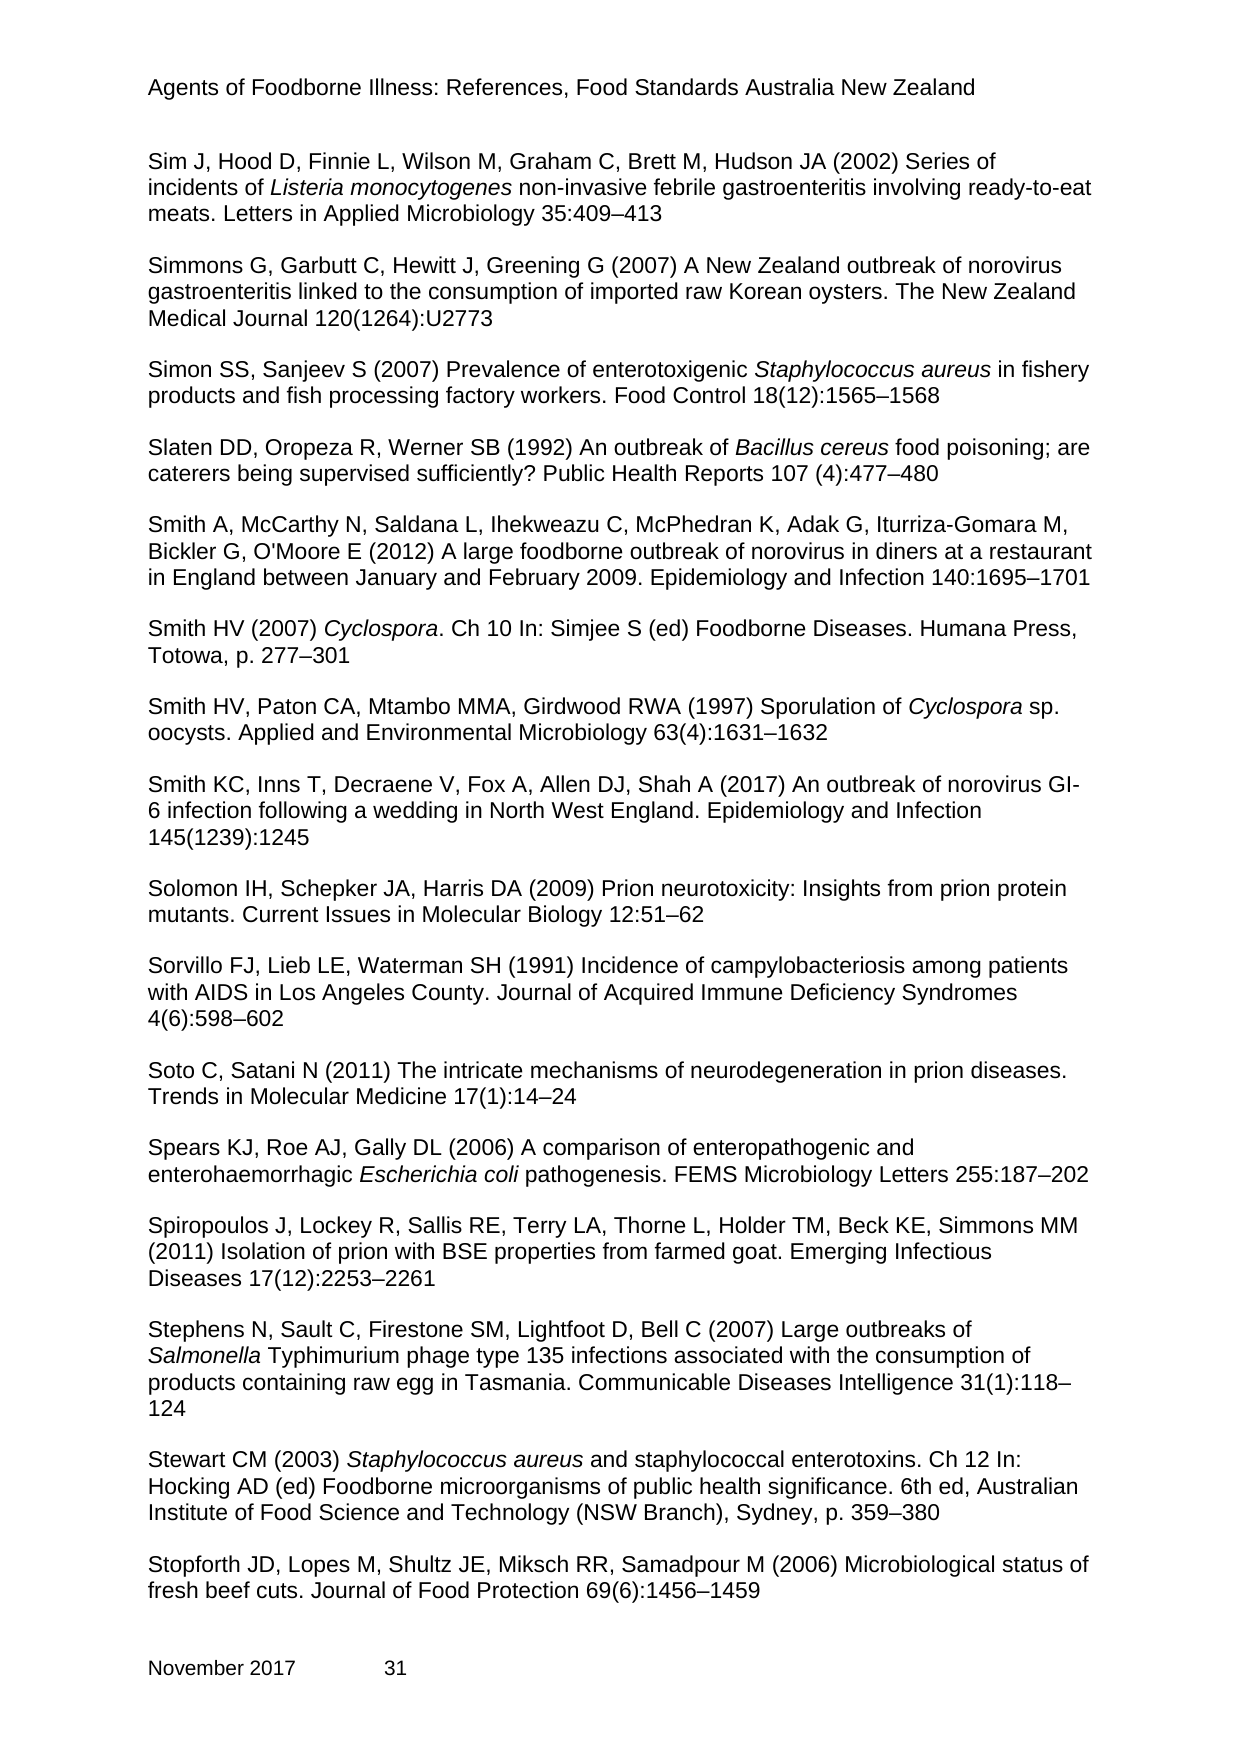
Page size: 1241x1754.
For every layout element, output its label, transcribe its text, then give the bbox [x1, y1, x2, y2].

text Smith A, McCarthy N, Saldana L, Ihekweazu C, McPhedran K, Adak G, Iturriza-Gomara M, Bickler G, O'Moore E (2012) A large foodborne outbreak of norovirus in diners at a restaurant in England between January and February 2009. Epidemiology and Infection 140:1695–1701 [148, 511, 1092, 590]
text Stephens N, Sault C, Firestone SM, Lightfoot D, Bell C (2007) Large outbreaks of Salmonella Typhimurium phage type 135 infections associated with the consumption of products containing raw egg in Tasmania. Communicable Diseases Intelligence 31(1):118–124 [148, 1316, 1092, 1421]
text Spears KJ, Roe AJ, Gally DL (2006) A comparison of enteropathogenic and enterohaemorrhagic Escherichia coli pathogenesis. FEMS Microbiology Letters 255:187–202 [148, 1134, 1092, 1187]
text Sim J, Hood D, Finnie L, Wilson M, Graham C, Brett M, Hudson JA (2002) Series of incidents of Listeria monocytogenes non-invasive febrile gastroenteritis involving ready-to-eat meats. Letters in Applied Microbiology 35:409–413 [148, 148, 1092, 227]
text Smith KC, Inns T, Decraene V, Fox A, Allen DJ, Shah A (2017) An outbreak of norovirus GI-6 infection following a wedding in North West England. Epidemiology and Infection 145(1239):1245 [148, 771, 1092, 850]
text Solomon IH, Schepker JA, Harris DA (2009) Prion neurotoxicity: Insights from prion protein mutants. Current Issues in Molecular Biology 12:51–62 [148, 875, 1092, 927]
text Smith HV, Paton CA, Mtambo MMA, Girdwood RWA (1997) Sporulation of Cyclospora sp. oocysts. Applied and Environmental Microbiology 63(4):1631–1632 [148, 693, 1092, 746]
text Simon SS, Sanjeev S (2007) Prevalence of enterotoxigenic Staphylococcus aureus in fishery products and fish processing factory workers. Food Control 18(12):1565–1568 [148, 356, 1092, 408]
text Stopforth JD, Lopes M, Shultz JE, Miksch RR, Samadpour M (2006) Microbiological status of fresh beef cuts. Journal of Food Protection 69(6):1456–1459 [148, 1551, 1092, 1603]
text Soto C, Satani N (2011) The intricate mechanisms of neurodegeneration in prion diseases. Trends in Molecular Medicine 17(1):14–24 [148, 1057, 1092, 1109]
text Slaten DD, Oropeza R, Werner SB (1992) An outbreak of Bacillus cereus food poisoning; are caterers being supervised sufficiently? Public Health Reports 107 (4):477–480 [148, 433, 1092, 486]
text Stewart CM (2003) Staphylococcus aureus and staphylococcal enterotoxins. Ch 12 In: Hocking AD (ed) Foodborne microorganisms of public health significance. 6th ed, Australian Institute of Food Science and Technology (NSW Branch), Sydney, p. 359–380 [148, 1446, 1092, 1526]
text Simmons G, Garbutt C, Hewitt J, Greening G (2007) A New Zealand outbreak of norovirus gastroenteritis linked to the consumption of imported raw Korean oysters. The New Zealand Medical Journal 120(1264):U2773 [148, 252, 1092, 331]
text Sorvillo FJ, Lieb LE, Waterman SH (1991) Incidence of campylobacteriosis among patients with AIDS in Los Angeles County. Journal of Acquired Immune Deficiency Syndromes 4(6):598–602 [148, 952, 1092, 1032]
text Smith HV (2007) Cyclospora. Ch 10 In: Simjee S (ed) Foodborne Diseases. Humana Press, Totowa, p. 277–301 [148, 615, 1092, 668]
text Spiropoulos J, Lockey R, Sallis RE, Terry LA, Thorne L, Holder TM, Beck KE, Simmons MM (2011) Isolation of prion with BSE properties from farmed goat. Emerging Infectious Diseases 17(12):2253–2261 [148, 1212, 1092, 1291]
